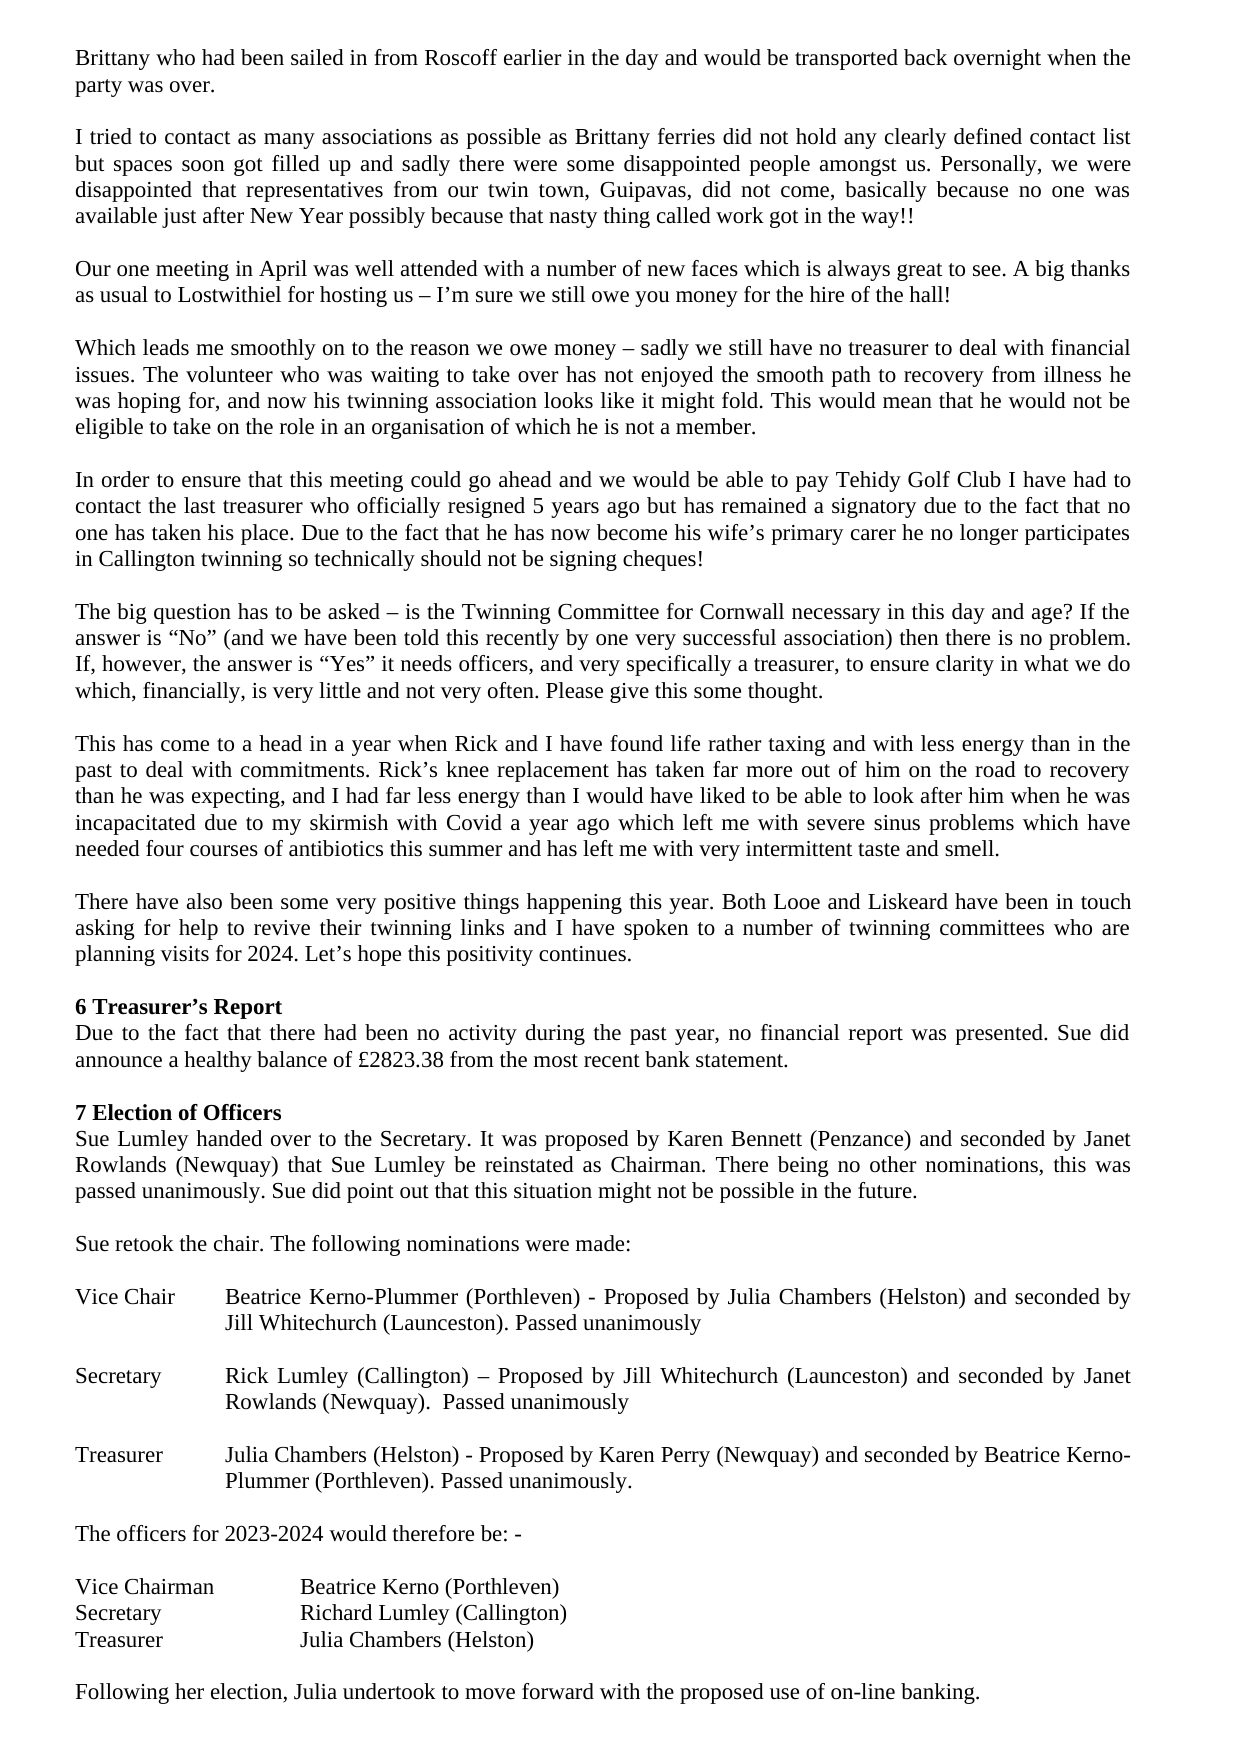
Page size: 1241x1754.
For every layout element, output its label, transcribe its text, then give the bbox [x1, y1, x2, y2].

text The officers for 2023-2024 would therefore be: - [75, 1520, 1133, 1547]
text There have also been some very positive things happening this year. Both Looe and Liskeard have been in touch asking for help to revive their twinning links and I have spoken to a number of twinning committees who are planning visits for 2024. Let’s hope this positivity continues. [75, 888, 1133, 967]
text Which leads me smoothly on to the reason we owe money – sadly we still have no treasurer to deal with financial issues. The volunteer who was waiting to take over has not enjoyed the smooth path to recovery from illness he was hoping for, and now his twinning association looks like it might fold. This would mean that he would not be eligible to take on the role in an organisation of which he is not a member. [75, 334, 1133, 440]
text Due to the fact that there had been no activity during the past year, no financial report was presented. Sue did announce a healthy balance of £2823.38 from the most recent bank statement. [75, 1019, 1133, 1072]
text Treasurer Julia Chambers (Helston) [75, 1626, 1133, 1652]
text Treasurer Julia Chambers (Helston) - Proposed by Karen Perry (Newquay) and seconded by Beatrice Kerno-Plummer (Porthleven). Passed unanimously. [75, 1441, 1133, 1494]
text The big question has to be asked – is the Twinning Committee for Cornwall necessary in this day and age? If the answer is “No” (and we have been told this recently by one very successful association) then there is no problem. If, however, the answer is “Yes” it needs officers, and very specifically a treasurer, to ensure clarity in what we do which, financially, is very little and not very often. Please give this some thought. [75, 598, 1133, 703]
text Sue retook the chair. The following nominations were made: [75, 1230, 1133, 1257]
text This has come to a head in a year when Rick and I have found life rather taxing and with less energy than in the past to deal with commitments. Rick’s knee replacement has taken far more out of him on the road to recovery than he was expecting, and I had far less energy than I would have liked to be able to look after him when he was incapacitated due to my skirmish with Covid a year ago which left me with severe sinus problems which have needed four courses of antibiotics this summer and has left me with very intermittent taste and smell. [75, 729, 1133, 861]
text I tried to contact as many associations as possible as Brittany ferries did not hold any clearly defined contact list but spaces soon got filled up and sadly there were some disappointed people amongst us. Personally, we were disappointed that representatives from our twin town, Guipavas, did not come, basically because no one was available just after New Year possibly because that nasty thing called work got in the way!! [75, 123, 1133, 229]
text Secretary Rick Lumley (Callington) – Proposed by Jill Whitechurch (Launceston) and seconded by Janet Rowlands (Newquay). Passed unanimously [75, 1362, 1133, 1415]
text Sue Lumley handed over to the Secretary. It was proposed by Karen Bennett (Penzance) and seconded by Janet Rowlands (Newquay) that Sue Lumley be reinstated as Chairman. There being no other nominations, this was passed unanimously. Sue did point out that this situation might not be possible in the future. [75, 1125, 1133, 1204]
text Secretary Richard Lumley (Callington) [75, 1599, 1133, 1626]
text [75, 44, 1133, 97]
text In order to ensure that this meeting could go ahead and we would be able to pay Tehidy Golf Club I have had to contact the last treasurer who officially resigned 5 years ago but has remained a signatory due to the fact that no one has taken his place. Due to the fact that he has now become his wife’s primary carer he no longer participates in Callington twinning so technically should not be signing cheques! [75, 466, 1133, 571]
text 6 Treasurer’s Report [75, 993, 1102, 1019]
text Vice Chairman Beatrice Kerno (Porthleven) [75, 1573, 1133, 1599]
text Our one meeting in April was well attended with a number of new faces which is always great to see. A big thanks as usual to Lostwithiel for hosting us – I’m sure we still owe you money for the hire of the hall! [75, 255, 1133, 308]
text Vice Chair Beatrice Kerno-Plummer (Porthleven) - Proposed by Julia Chambers (Helston) and seconded by Jill Whitechurch (Launceston). Passed unanimously [75, 1283, 1133, 1336]
text 7 Election of Officers [75, 1098, 1133, 1125]
text Following her election, Julia undertook to move forward with the proposed use of on-line banking. [75, 1678, 1133, 1705]
